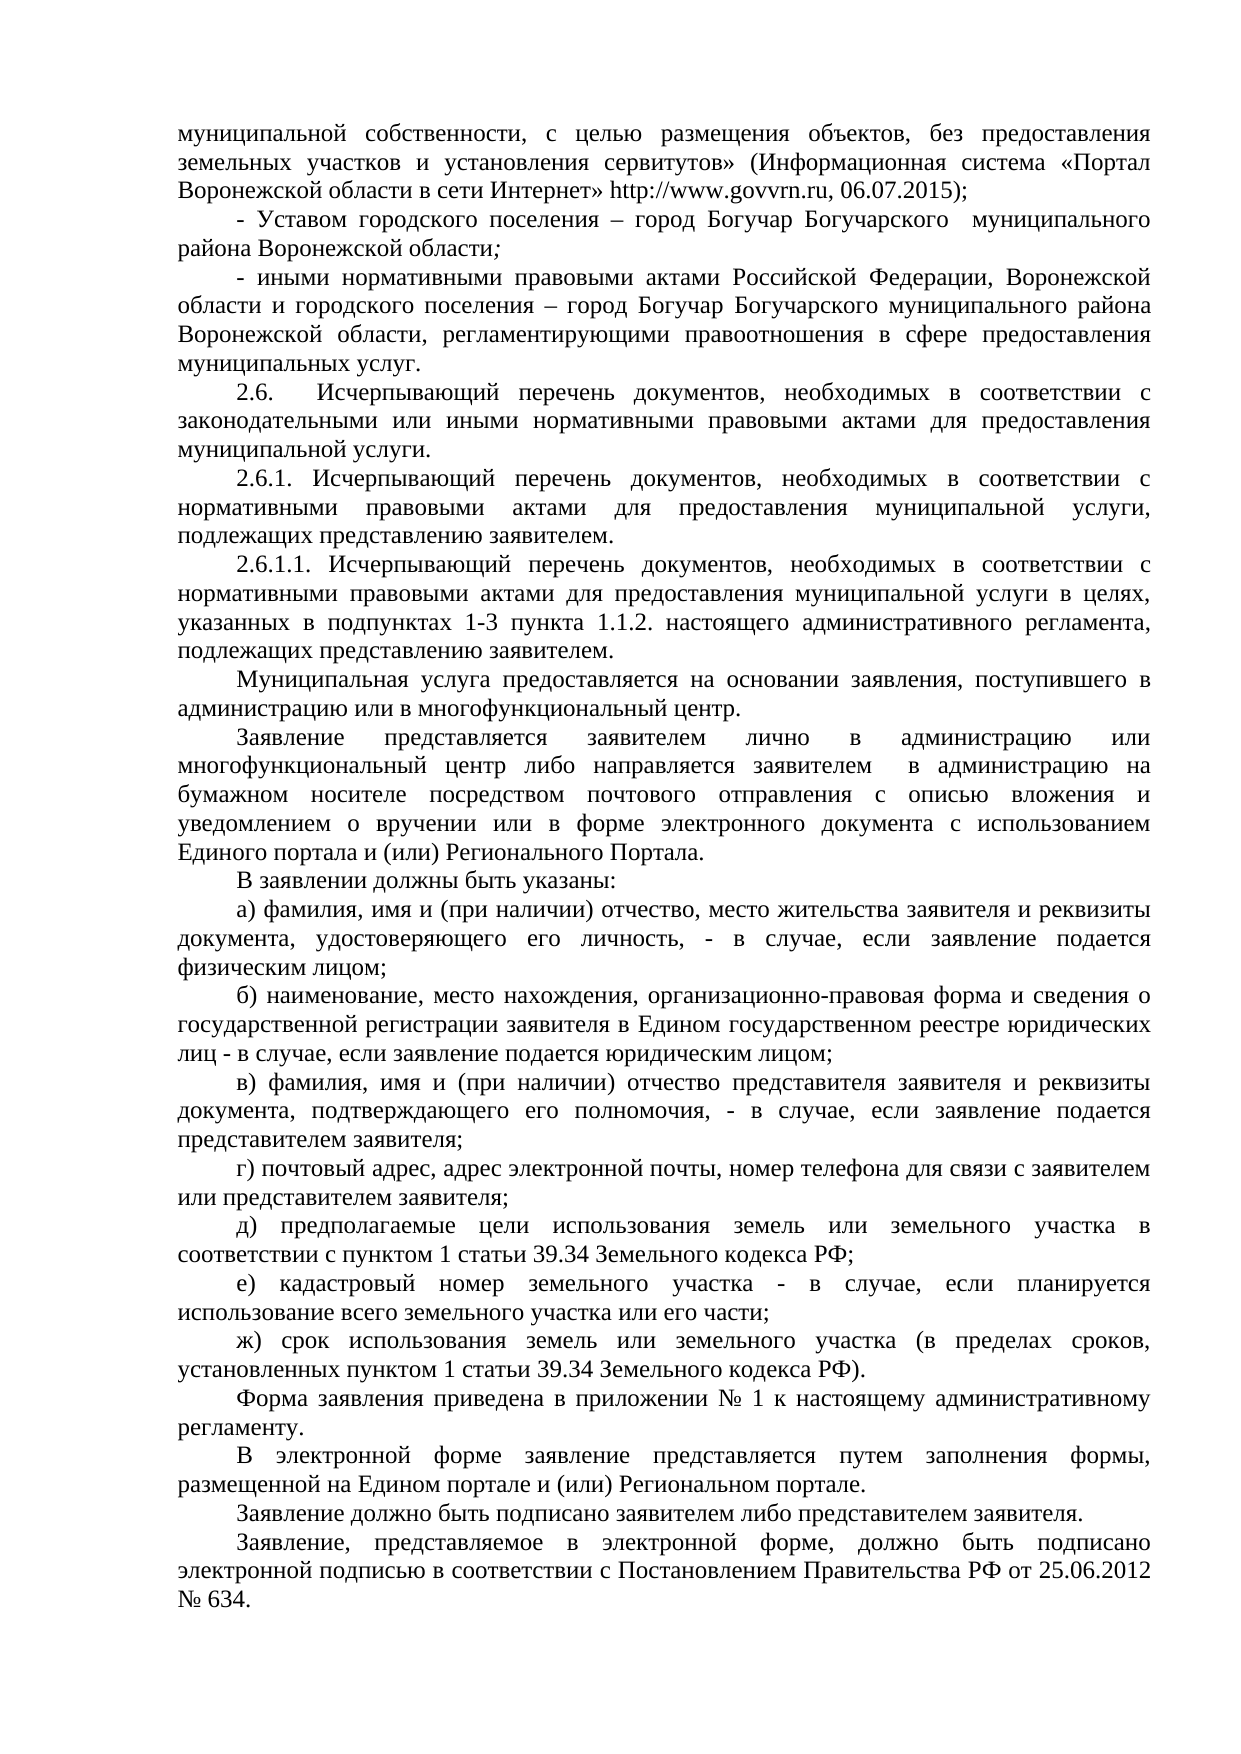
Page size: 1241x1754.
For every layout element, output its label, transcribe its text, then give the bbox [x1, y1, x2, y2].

text Заявление, представляемое в электронной форме, должно быть подписано электронной подписью в соответствии с Постановлением Правительства РФ от 25.06.2012 № 634. [177, 1527, 1152, 1613]
text - Уставом городского поселения – город Богучар Богучарского муниципального района Воронежской области; [177, 204, 1152, 262]
text Заявление должно быть подписано заявителем либо представителем заявителя. [177, 1498, 1152, 1527]
text В электронной форме заявление представляется путем заполнения формы, размещенной на Едином портале и (или) Региональном портале. [177, 1441, 1152, 1498]
text д) предполагаемые цели использования земель или земельного участка в соответствии с пунктом 1 статьи 39.34 Земельного кодекса РФ; [177, 1211, 1152, 1268]
text - иными нормативными правовыми актами Российской Федерации, Воронежской области и городского поселения – город Богучар Богучарского муниципального района Воронежской области, регламентирующими правоотношения в сфере предоставления муниципальных услуг. [177, 262, 1152, 377]
text Муниципальная услуга предоставляется на основании заявления, поступившего в администрацию или в многофункциональный центр. [177, 664, 1152, 722]
text Форма заявления приведена в приложении № 1 к настоящему административному регламенту. [177, 1383, 1152, 1441]
text В заявлении должны быть указаны: [177, 866, 1152, 894]
text г) почтовый адрес, адрес электронной почты, номер телефона для связи с заявителем или представителем заявителя; [177, 1153, 1152, 1211]
text б) наименование, место нахождения, организационно-правовая форма и сведения о государственной регистрации заявителя в Едином государственном реестре юридических лиц - в случае, если заявление подается юридическим лицом; [177, 981, 1152, 1067]
text е) кадастровый номер земельного участка - в случае, если планируется использование всего земельного участка или его части; [177, 1268, 1152, 1326]
text а) фамилия, имя и (при наличии) отчество, место жительства заявителя и реквизиты документа, удостоверяющего его личность, - в случае, если заявление подается физическим лицом; [177, 894, 1152, 981]
text ж) срок использования земель или земельного участка (в пределах сроков, установленных пунктом 1 статьи 39.34 Земельного кодекса РФ). [177, 1326, 1152, 1383]
text 2.6.1.1. Исчерпывающий перечень документов, необходимых в соответствии с нормативными правовыми актами для предоставления муниципальной услуги в целях, указанных в подпунктах 1-3 пункта 1.1.2. настоящего административного регламента, подлежащих представлению заявителем. [177, 549, 1152, 664]
text Заявление представляется заявителем лично в администрацию или многофункциональный центр либо направляется заявителем в администрацию на бумажном носителе посредством почтового отправления с описью вложения и уведомлением о вручении или в форме электронного документа с использованием Единого портала и (или) Регионального Портала. [177, 722, 1152, 866]
list Исчерпывающий перечень документов, необходимых в соответствии с законодательными или иными нормативными правовыми актами для предоставления муниципальной услуги. [177, 377, 1152, 463]
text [177, 118, 1152, 204]
text 2.6.1. Исчерпывающий перечень документов, необходимых в соответствии с нормативными правовыми актами для предоставления муниципальной услуги, подлежащих представлению заявителем. [177, 463, 1152, 549]
text в) фамилия, имя и (при наличии) отчество представителя заявителя и реквизиты документа, подтверждающего его полномочия, - в случае, если заявление подается представителем заявителя; [177, 1067, 1152, 1153]
